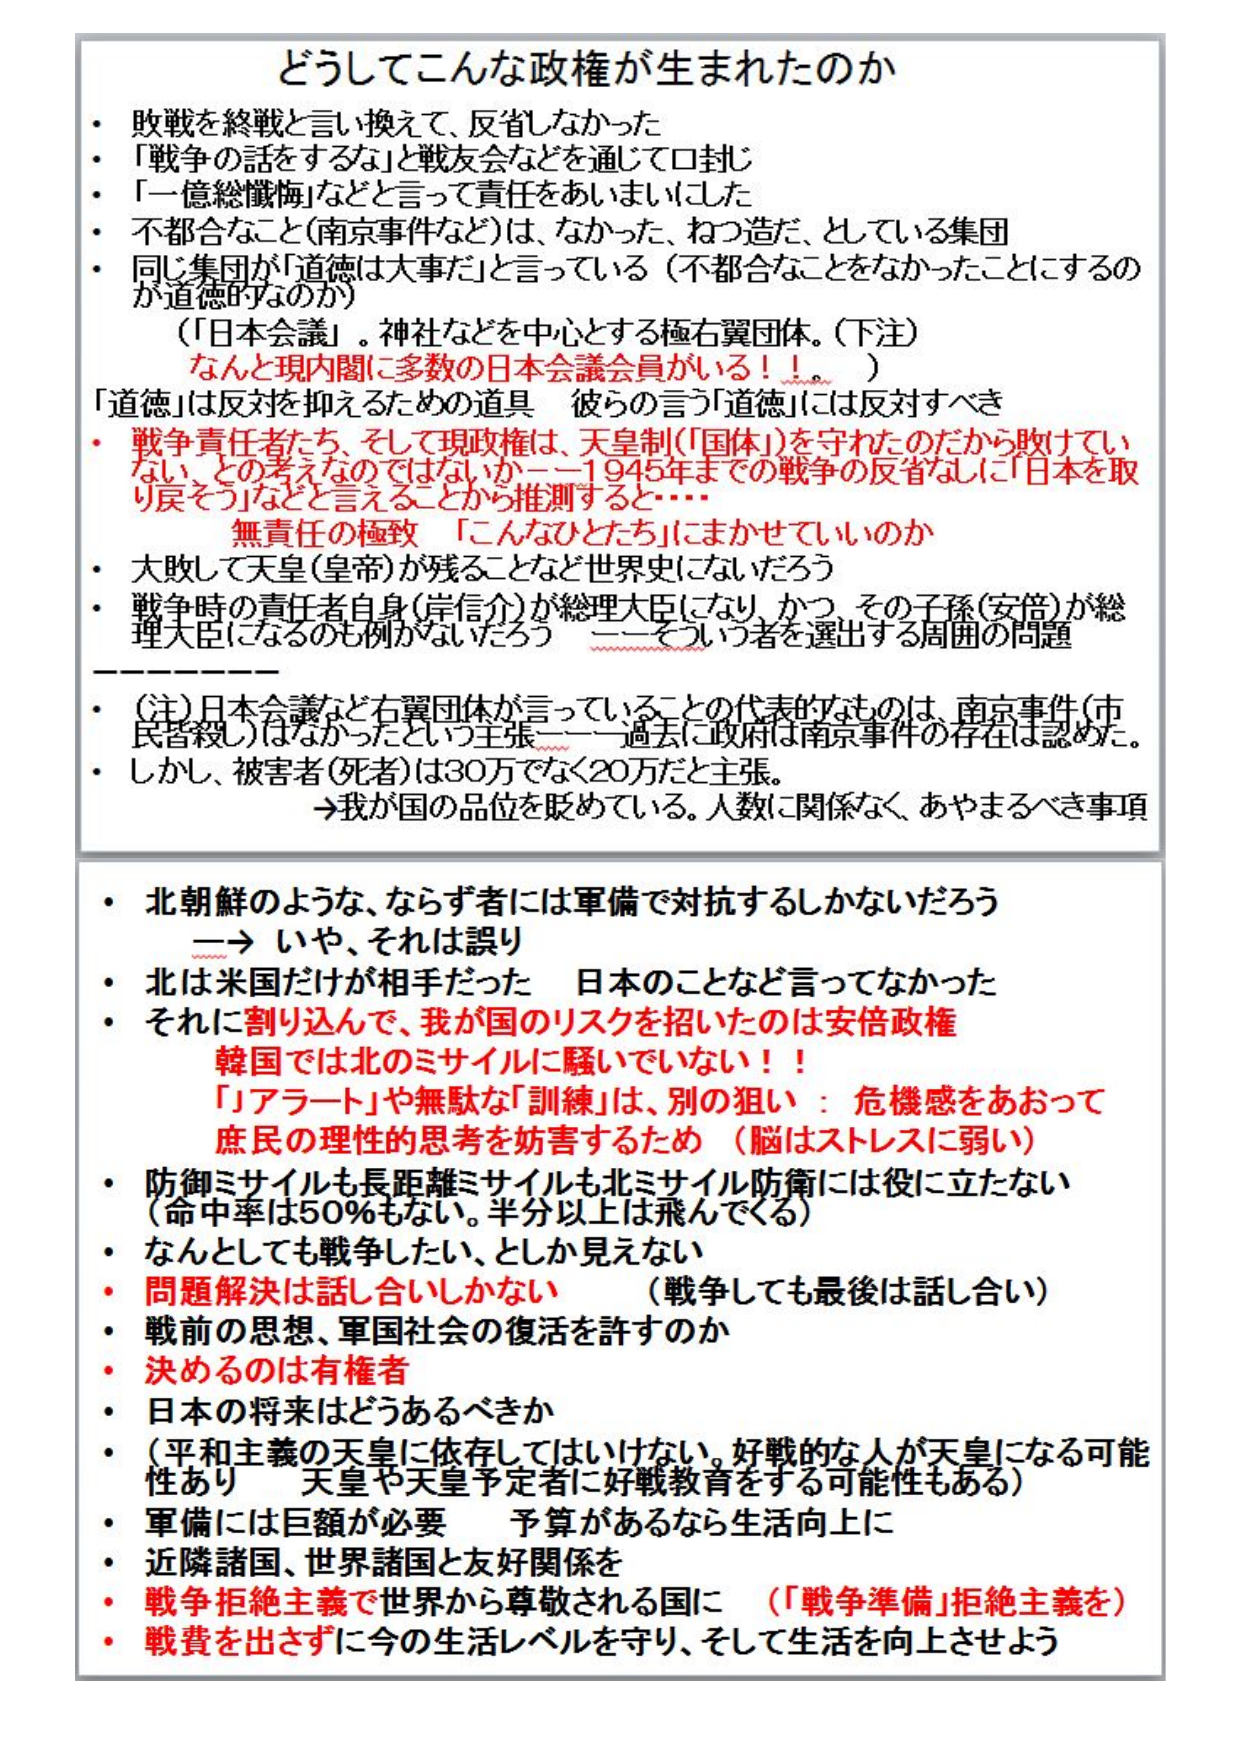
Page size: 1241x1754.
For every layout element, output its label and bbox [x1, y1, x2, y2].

picture [75, 33, 1166, 1681]
